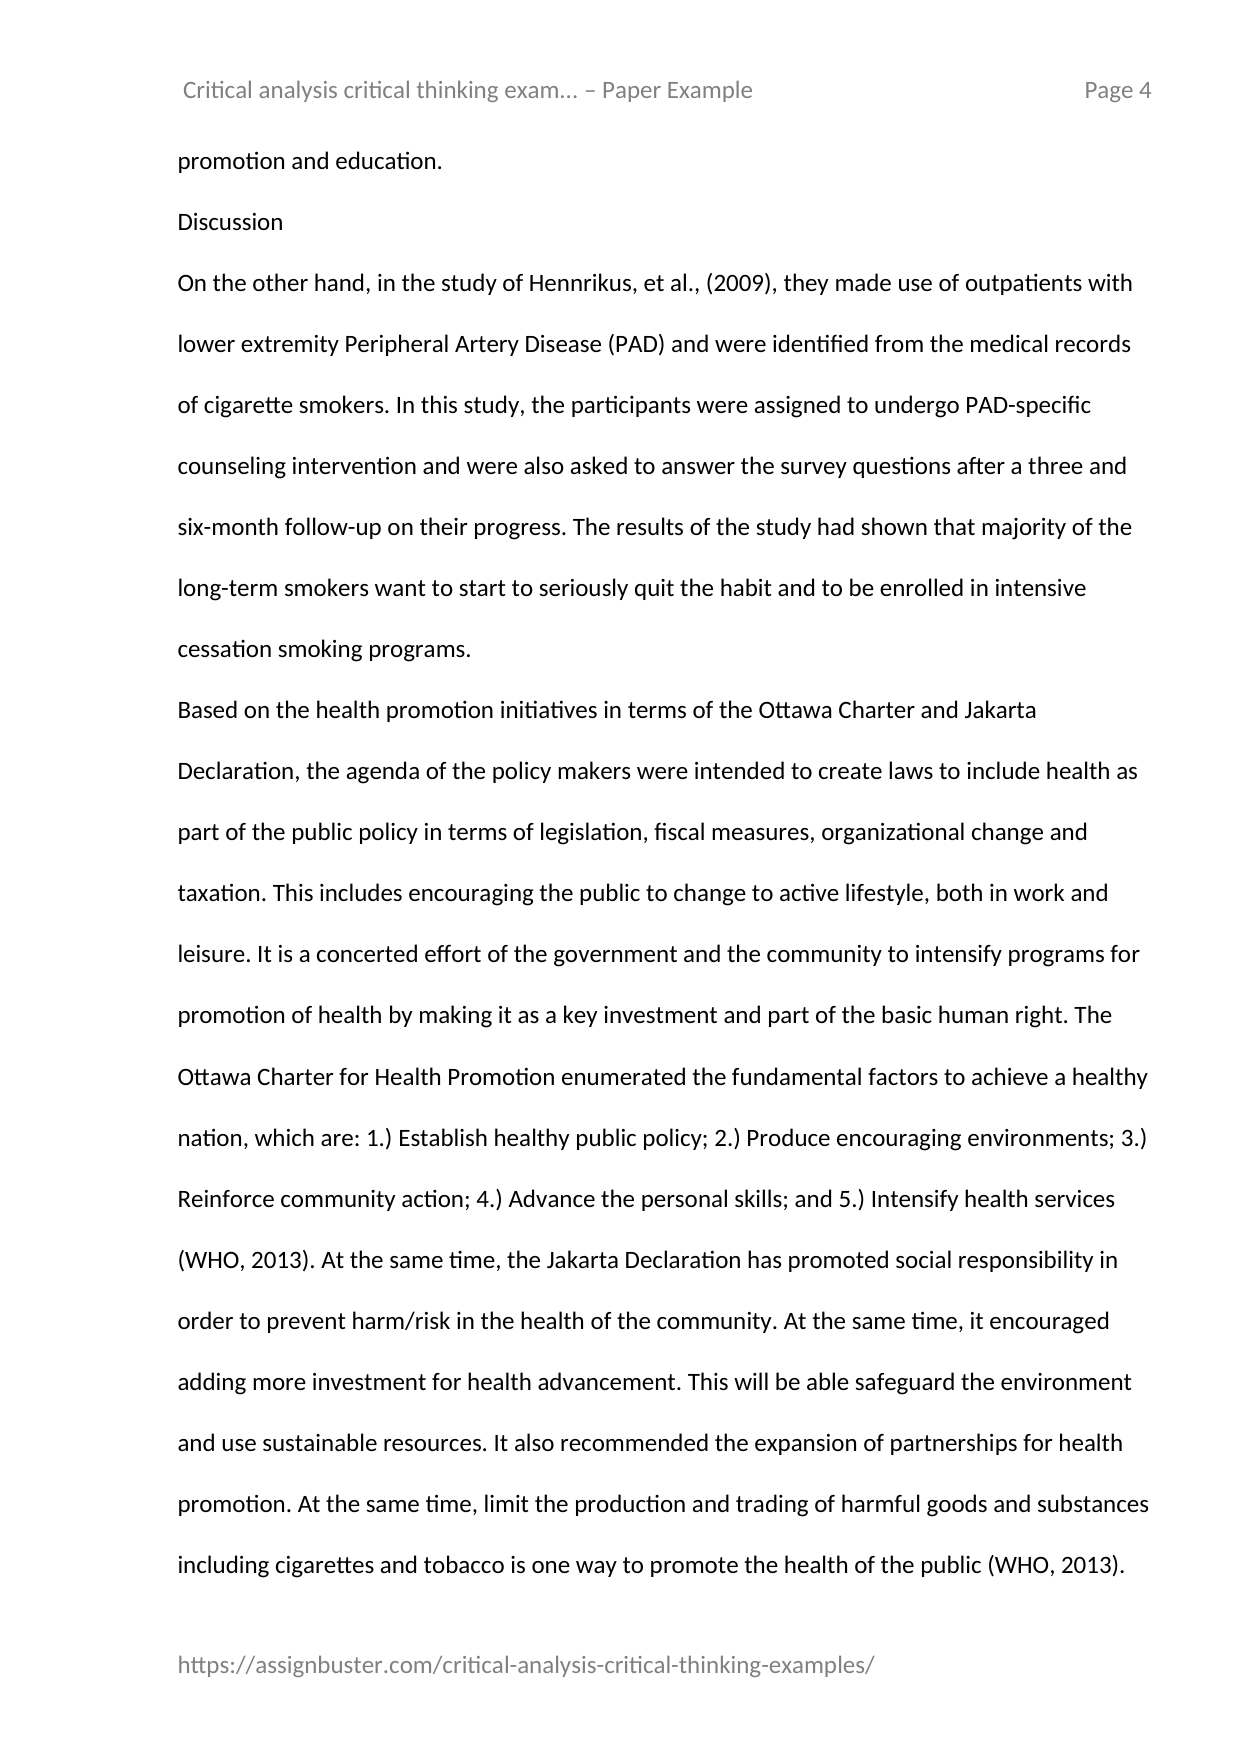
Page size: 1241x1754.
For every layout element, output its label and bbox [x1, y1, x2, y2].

text [177, 145, 1152, 1579]
